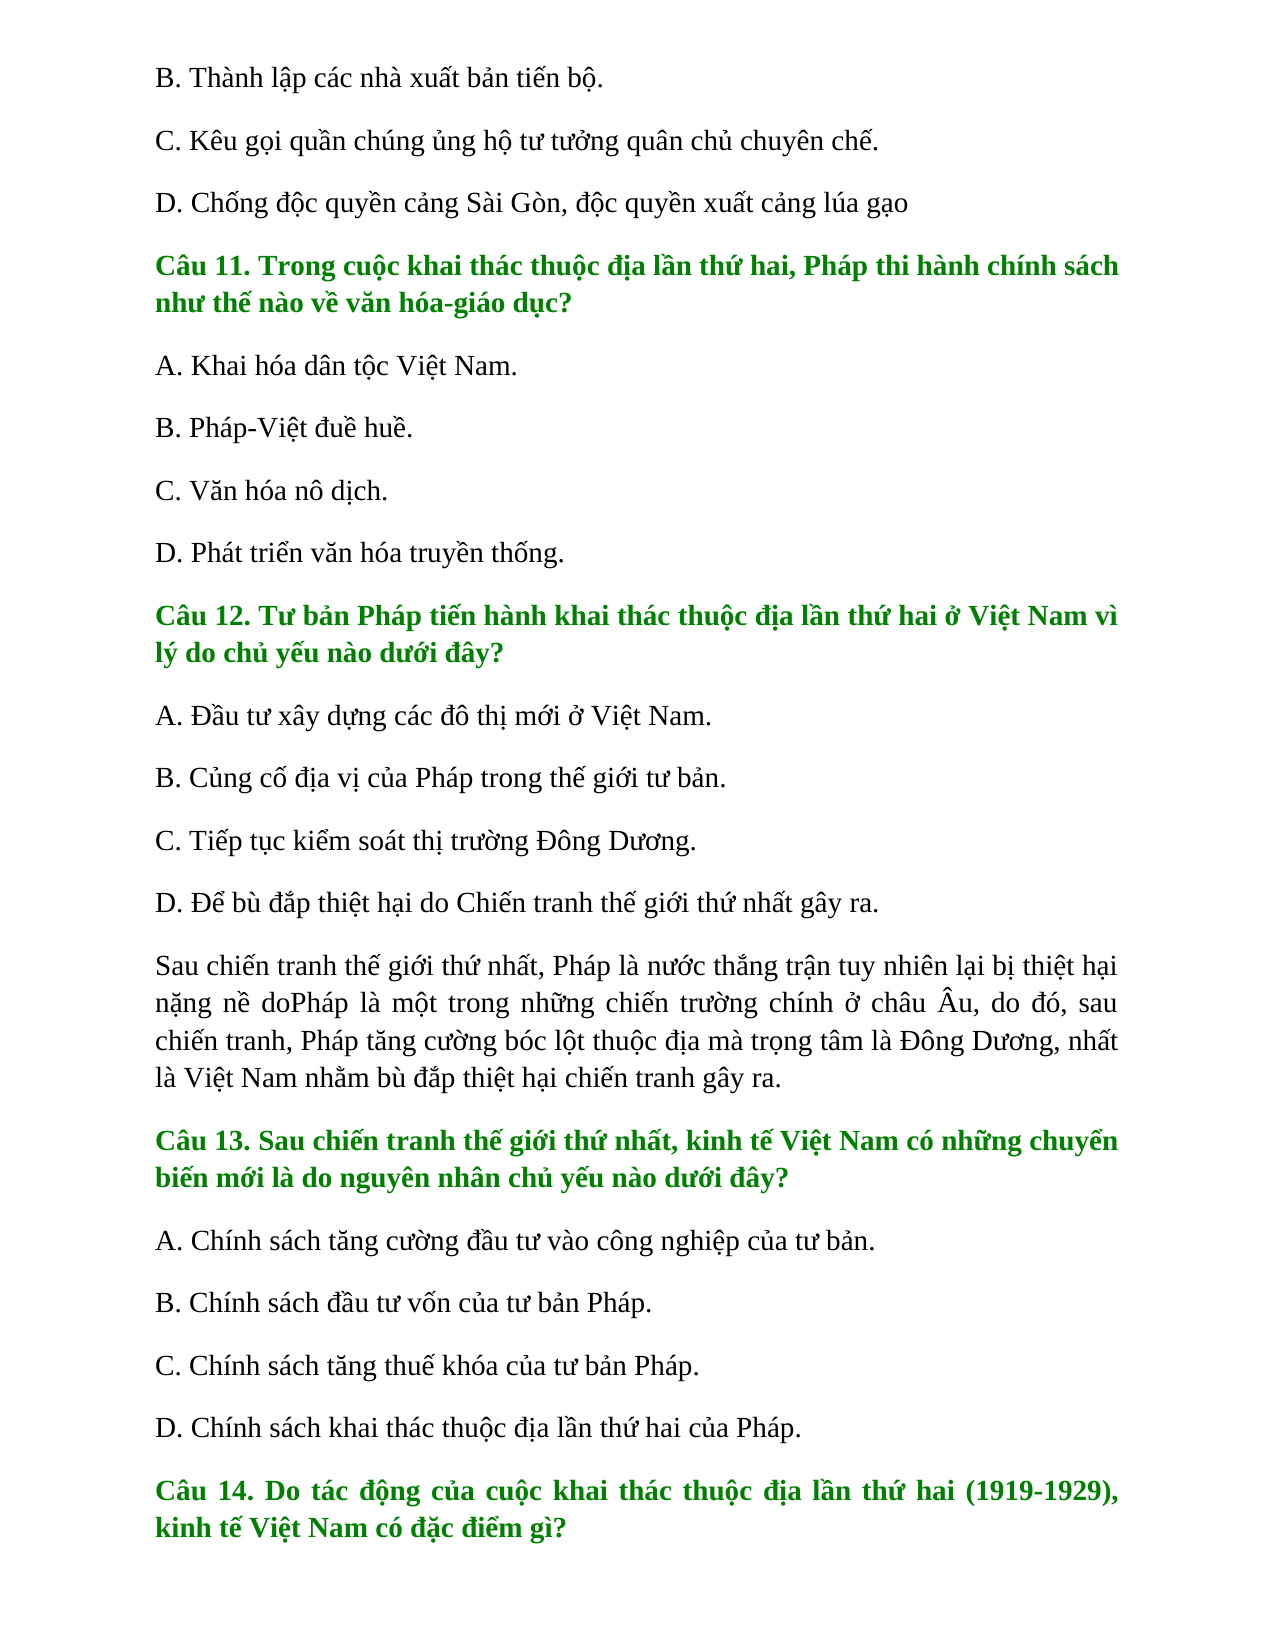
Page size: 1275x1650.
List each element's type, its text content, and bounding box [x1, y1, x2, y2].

text B. Pháp-Việt đuề huề. [155, 406, 1120, 444]
text A. Chính sách tăng cường đầu tư vào công nghiệp của tư bản. [155, 1219, 1120, 1256]
text D. Phát triển văn hóa truyền thống. [155, 531, 1120, 569]
text C. Kêu gọi quần chúng ủng hộ tư tưởng quân chủ chuyên chế. [155, 119, 1120, 156]
text C. Chính sách tăng thuế khóa của tư bản Pháp. [155, 1344, 1120, 1381]
text D. Để bù đắp thiệt hại do Chiến tranh thế giới thứ nhất gây ra. [155, 881, 1120, 919]
text D. Chính sách khai thác thuộc địa lần thứ hai của Pháp. [155, 1406, 1120, 1444]
text D. Chống độc quyền cảng Sài Gòn, độc quyền xuất cảng lúa gạo [155, 181, 1120, 219]
text C. Tiếp tục kiểm soát thị trường Đông Dương. [155, 819, 1120, 856]
text B. Củng cố địa vị của Pháp trong thế giới tư bản. [155, 756, 1120, 794]
text A. Khai hóa dân tộc Việt Nam. [155, 344, 1120, 381]
text B. Chính sách đầu tư vốn của tư bản Pháp. [155, 1281, 1120, 1319]
text Câu 13. Sau chiến tranh thế giới thứ nhất, kinh tế Việt Nam có những chuyển biến mới là do nguyên nhân chủ yếu nào dưới đây? [155, 1119, 1120, 1194]
text Câu 14. Do tác động của cuộc khai thác thuộc địa lần thứ hai (1919-1929), kinh tế Việt Nam có đặc điểm gì? [155, 1469, 1120, 1544]
text Câu 11. Trong cuộc khai thác thuộc địa lần thứ hai, Pháp thi hành chính sách như thế nào về văn hóa-giáo dục? [155, 244, 1120, 319]
text B. Thành lập các nhà xuất bản tiến bộ. [155, 56, 1120, 94]
text A. Đầu tư xây dựng các đô thị mới ở Việt Nam. [155, 694, 1120, 731]
text C. Văn hóa nô dịch. [155, 469, 1120, 506]
text Sau chiến tranh thế giới thứ nhất, Pháp là nước thắng trận tuy nhiên lại bị thiệt hại nặng nề doPháp là một trong những chiến trường chính ở châu Âu, do đó, sau chiến tranh, Pháp tăng cường bóc lột thuộc địa mà trọng tâm là Đông Dương, nhất là Việt Nam nhằm bù đắp thiệt hại chiến tranh gây ra. [155, 944, 1120, 1094]
text Câu 12. Tư bản Pháp tiến hành khai thác thuộc địa lần thứ hai ở Việt Nam vì lý do chủ yếu nào dưới đây? [155, 594, 1120, 669]
